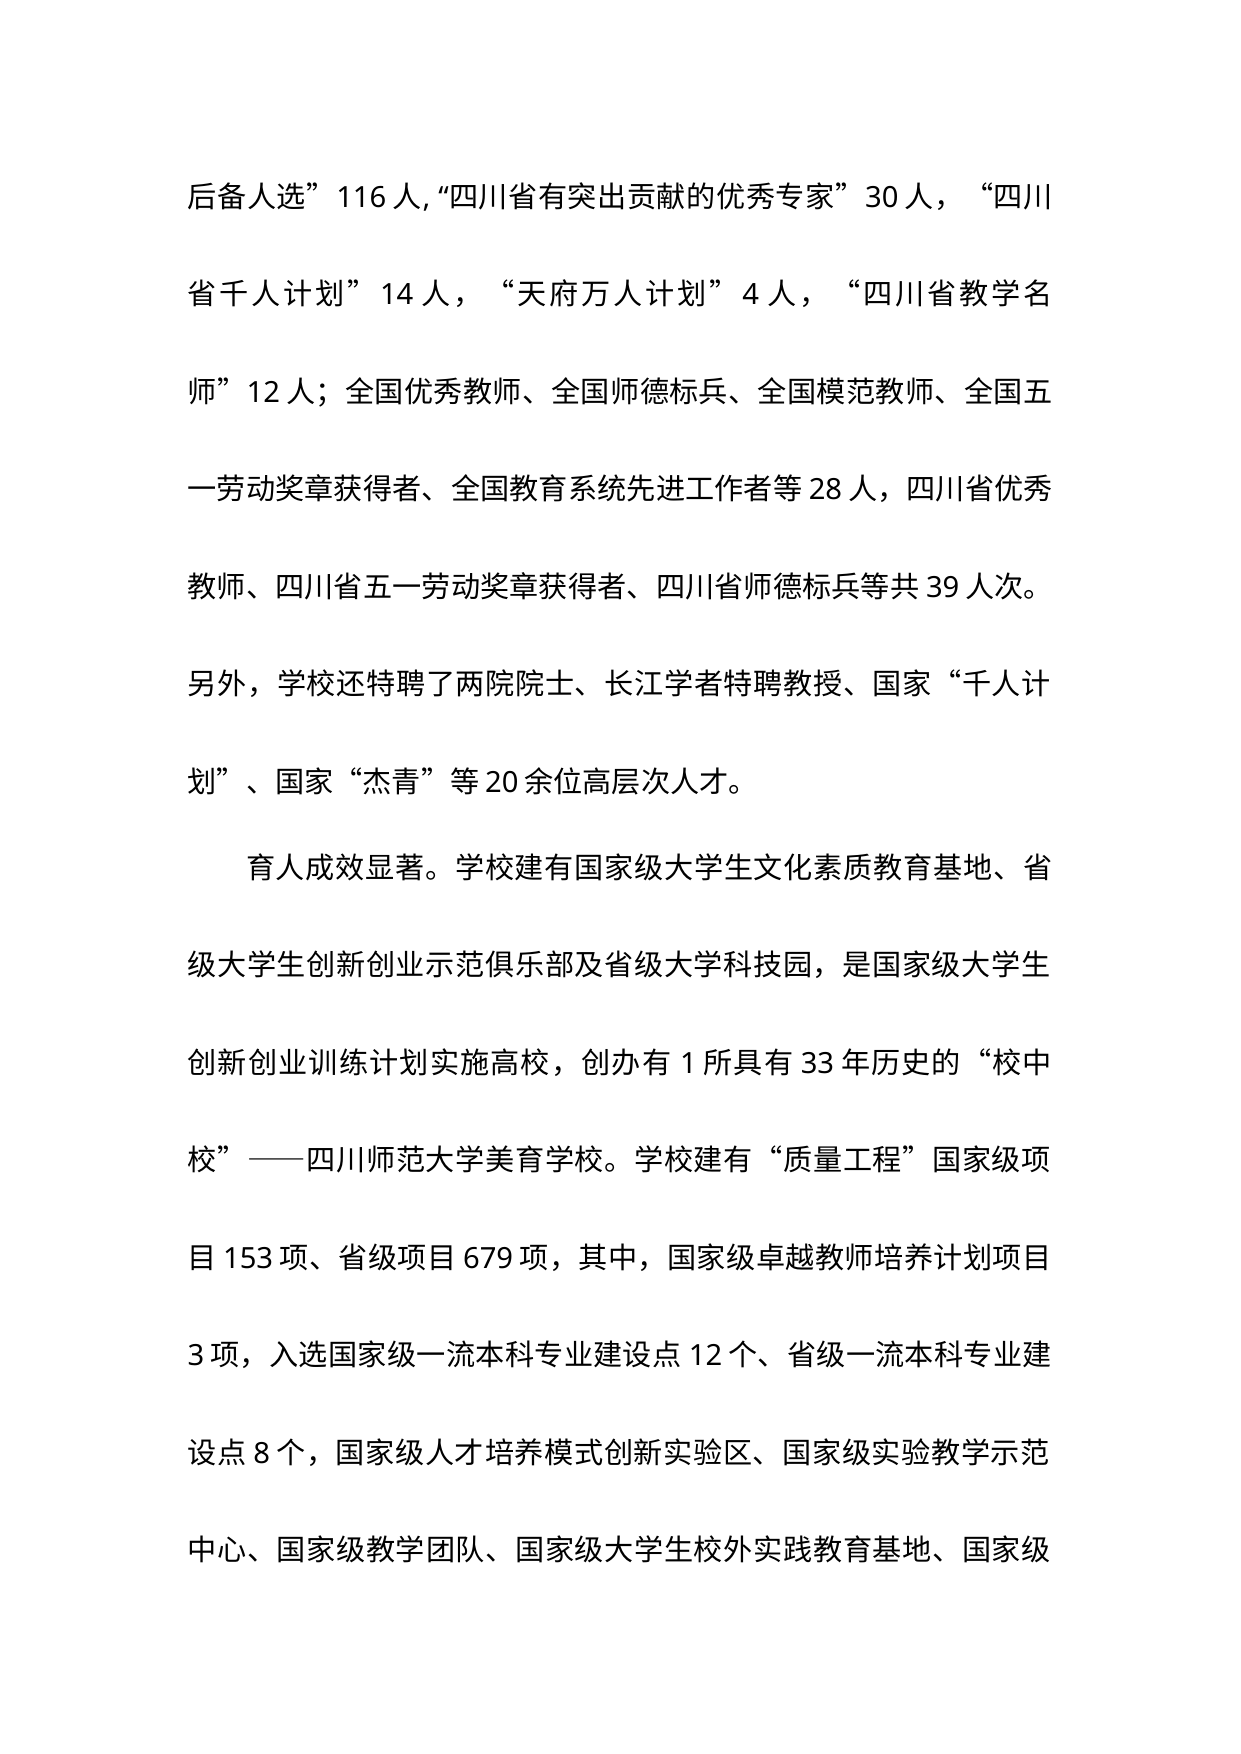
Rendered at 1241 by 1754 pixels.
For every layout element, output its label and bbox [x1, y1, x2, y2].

text [187, 162, 1053, 812]
text [187, 833, 1053, 1581]
